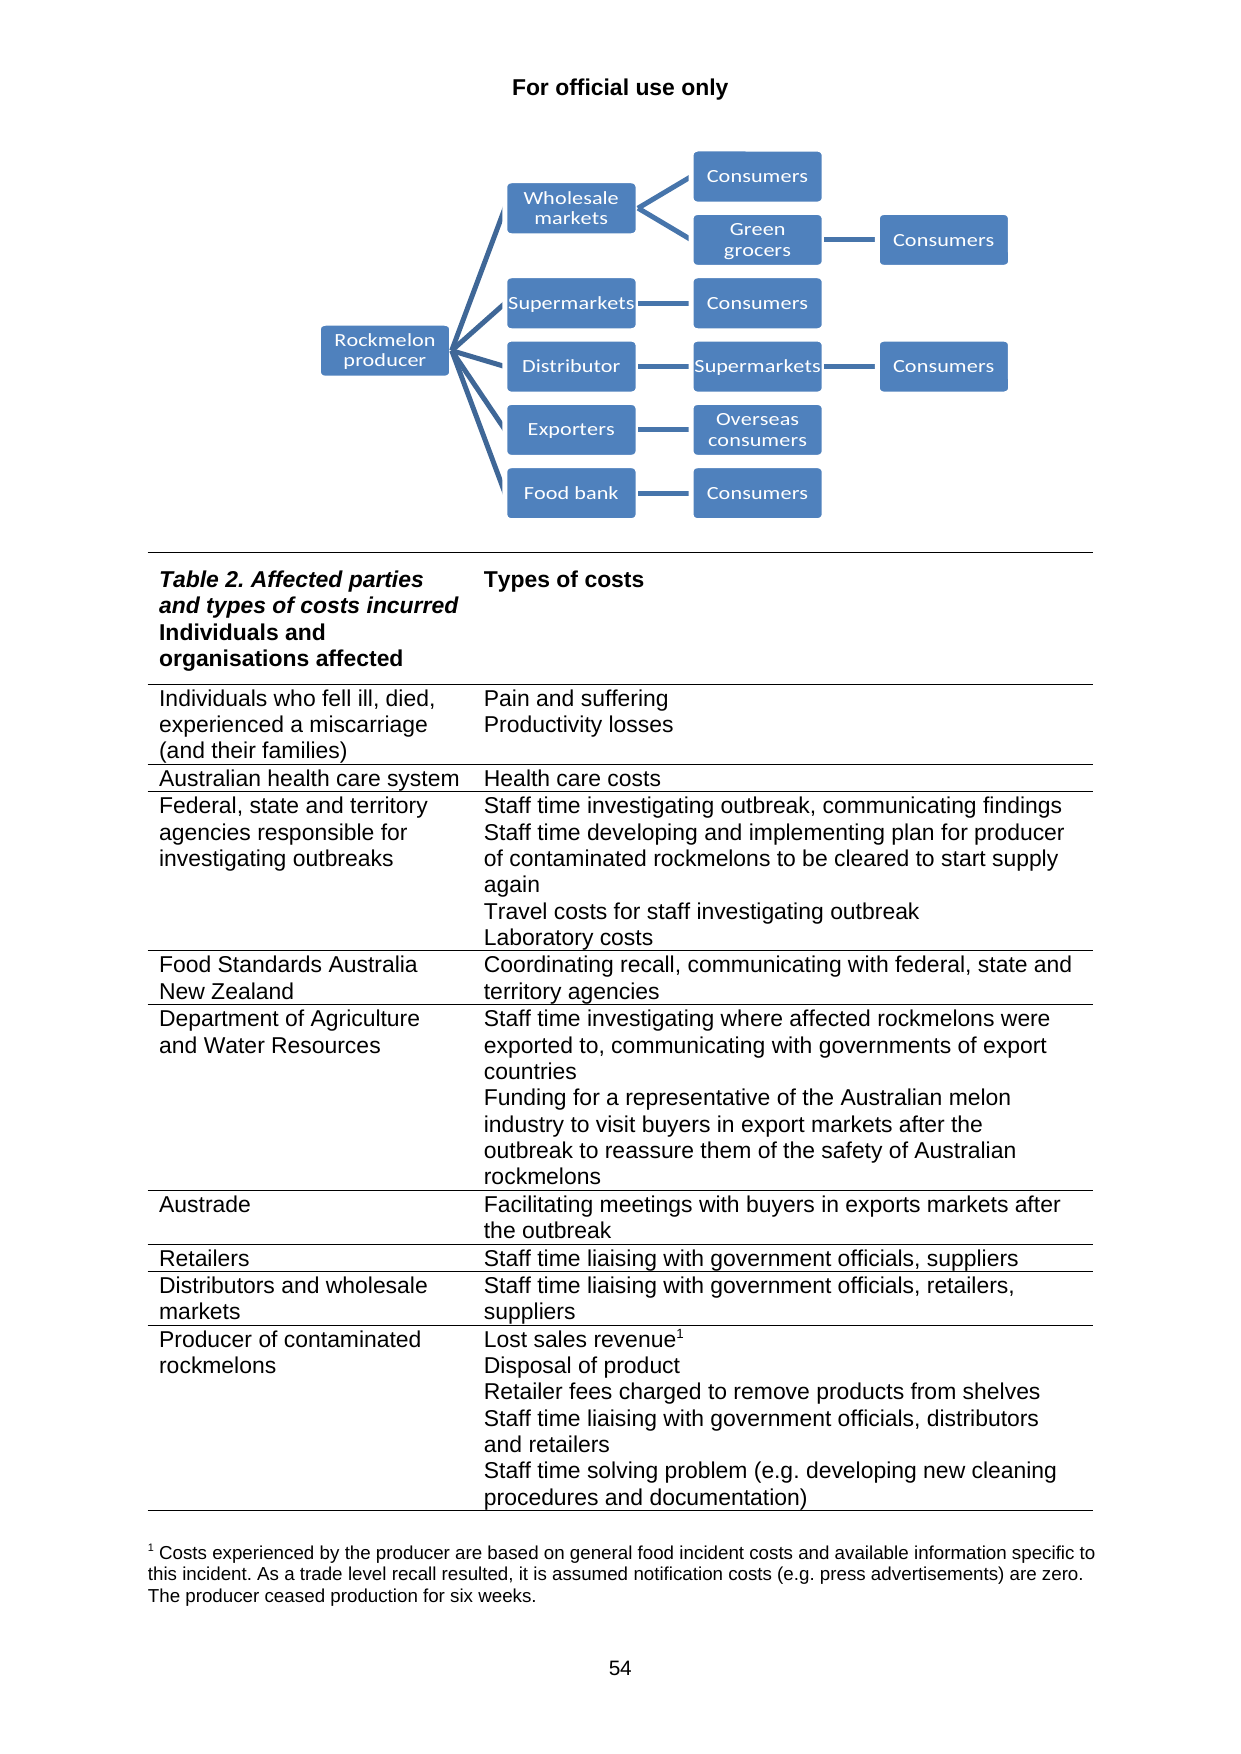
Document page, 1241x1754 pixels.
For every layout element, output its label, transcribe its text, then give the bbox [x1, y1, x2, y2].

table_cell Department of Agriculture and Water Resources [148, 1005, 472, 1190]
table_cell Staff time liaising with government officials, retailers, suppliers [473, 1272, 1092, 1324]
table_cell Individuals who fell ill, died, experienced a miscarriage (and their families) [148, 685, 472, 764]
table_cell Staff time investigating outbreak, communicating findings Staff time developing and implementing plan for producer of contaminated rockmelons to be cleared to start supply again Travel costs for staff investigating outbreak Laboratory costs [473, 792, 1092, 950]
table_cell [148, 1326, 472, 1510]
table_cell Retailers [148, 1245, 472, 1271]
table_header Table 2. Affected parties and types of costs incurred Individuals and organisations affected [148, 553, 472, 684]
table_cell Federal, state and territory agencies responsible for investigating outbreaks [148, 792, 472, 950]
table_cell Pain and suffering Productivity losses [473, 685, 1092, 764]
table_cell Facilitating meetings with buyers in exports markets after the outbreak [473, 1191, 1092, 1243]
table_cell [473, 1326, 1092, 1510]
table_cell Coordinating recall, communicating with federal, state and territory agencies [473, 951, 1092, 1004]
table_cell Austrade [148, 1191, 472, 1243]
table_cell Food Standards Australia New Zealand [148, 951, 472, 1004]
table_cell Staff time liaising with government officials, suppliers [473, 1245, 1092, 1271]
table_cell Australian health care system [148, 765, 472, 791]
table_cell Distributors and wholesale markets [148, 1272, 472, 1324]
table_cell Health care costs [473, 765, 1092, 791]
table_header Types of costs [473, 553, 1092, 684]
table_cell Staff time investigating where affected rockmelons were exported to, communicating with governments of export countries Funding for a representative of the Australian melon industry to visit buyers in export markets after the outbreak to reassure them of the safety of Australian rockmelons [473, 1005, 1092, 1190]
